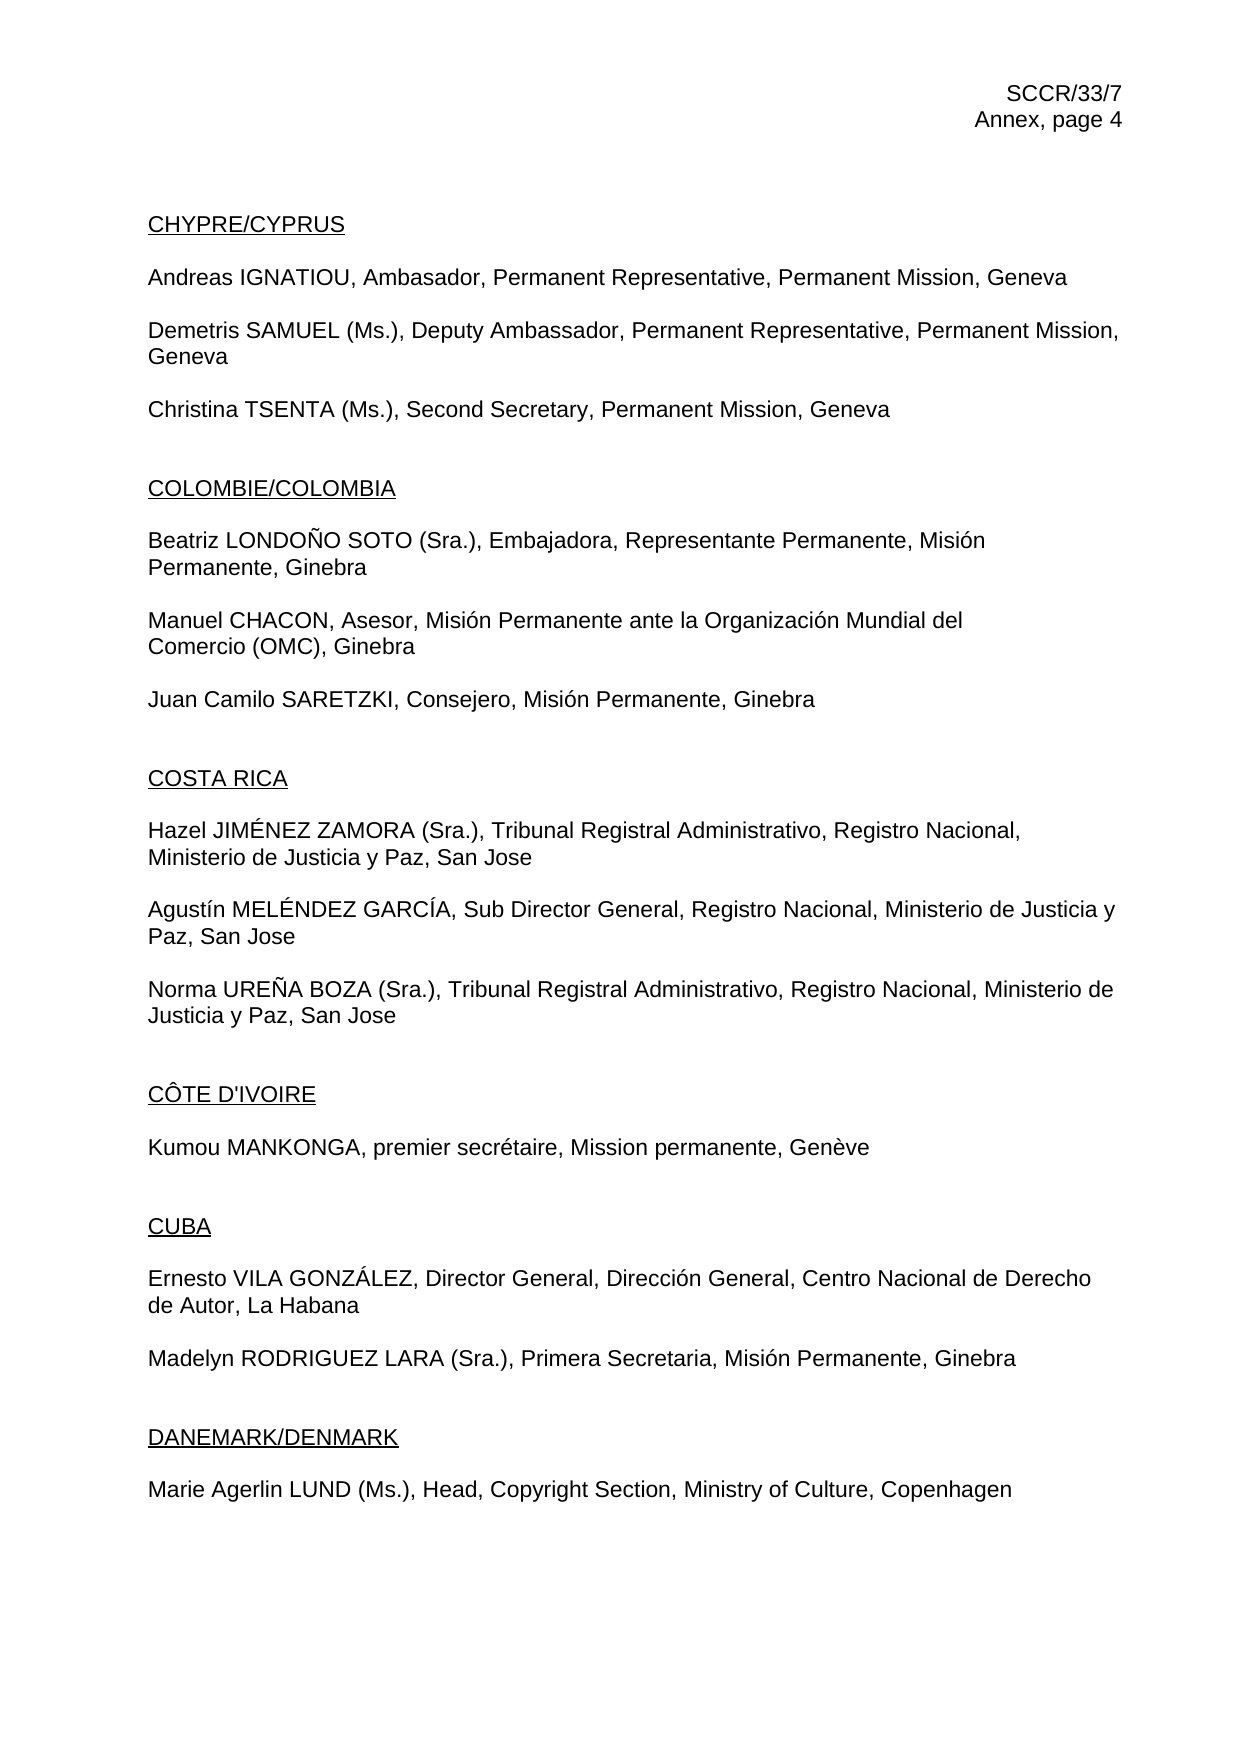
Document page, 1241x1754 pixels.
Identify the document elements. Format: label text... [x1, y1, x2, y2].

text Beatriz LONDOÑO SOTO (Sra.), Embajadora, Representante Permanente, Misión Permanente, Ginebra [148, 527, 1122, 580]
text Agustín MELÉNDEZ GARCÍA, Sub Director General, Registro Nacional, Ministerio de Justicia y Paz, San Jose [148, 896, 1122, 949]
text COSTA RICA [148, 765, 1122, 791]
text Marie Agerlin LUND (Ms.), Head, Copyright Section, Ministry of Culture, Copenhagen [148, 1476, 1122, 1503]
text Comercio (OMC), Ginebra [148, 633, 1122, 659]
text Norma UREÑA BOZA (Sra.), Tribunal Registral Administrativo, Registro Nacional, Ministerio de Justicia y Paz, San Jose [148, 976, 1122, 1028]
text Madelyn RODRIGUEZ LARA (Sra.), Primera Secretaria, Misión Permanente, Ginebra [148, 1344, 1122, 1371]
text CÔTE D'IVOIRE [148, 1081, 1122, 1107]
text Ernesto VILA GONZÁLEZ, Director General, Dirección General, Centro Nacional de Derecho de Autor, La Habana [148, 1265, 1122, 1318]
text Andreas IGNATIOU, Ambasador, Permanent Representative, Permanent Mission, Geneva [148, 264, 1122, 290]
text CUBA [148, 1213, 1122, 1239]
text Kumou MANKONGA, premier secrétaire, Mission permanente, Genève [148, 1134, 1122, 1160]
text Manuel CHACON, Asesor, Misión Permanente ante la Organización Mundial del [148, 607, 1122, 633]
text Christina TSENTA (Ms.), Second Secretary, Permanent Mission, Geneva [148, 396, 1122, 422]
text Juan Camilo SARETZKI, Consejero, Misión Permanente, Ginebra [148, 686, 1122, 712]
text DANEMARK/DENMARK [148, 1423, 1122, 1450]
text Hazel JIMÉNEZ ZAMORA (Sra.), Tribunal Registral Administrativo, Registro Nacional, Ministerio de Justicia y Paz, San Jose [148, 817, 1122, 870]
text COLOMBIE/COLOMBIA [148, 475, 1122, 501]
text CHYPRE/CYPRUS [148, 211, 1122, 238]
text Demetris SAMUEL (Ms.), Deputy Ambassador, Permanent Representative, Permanent Mission, Geneva [148, 317, 1122, 369]
